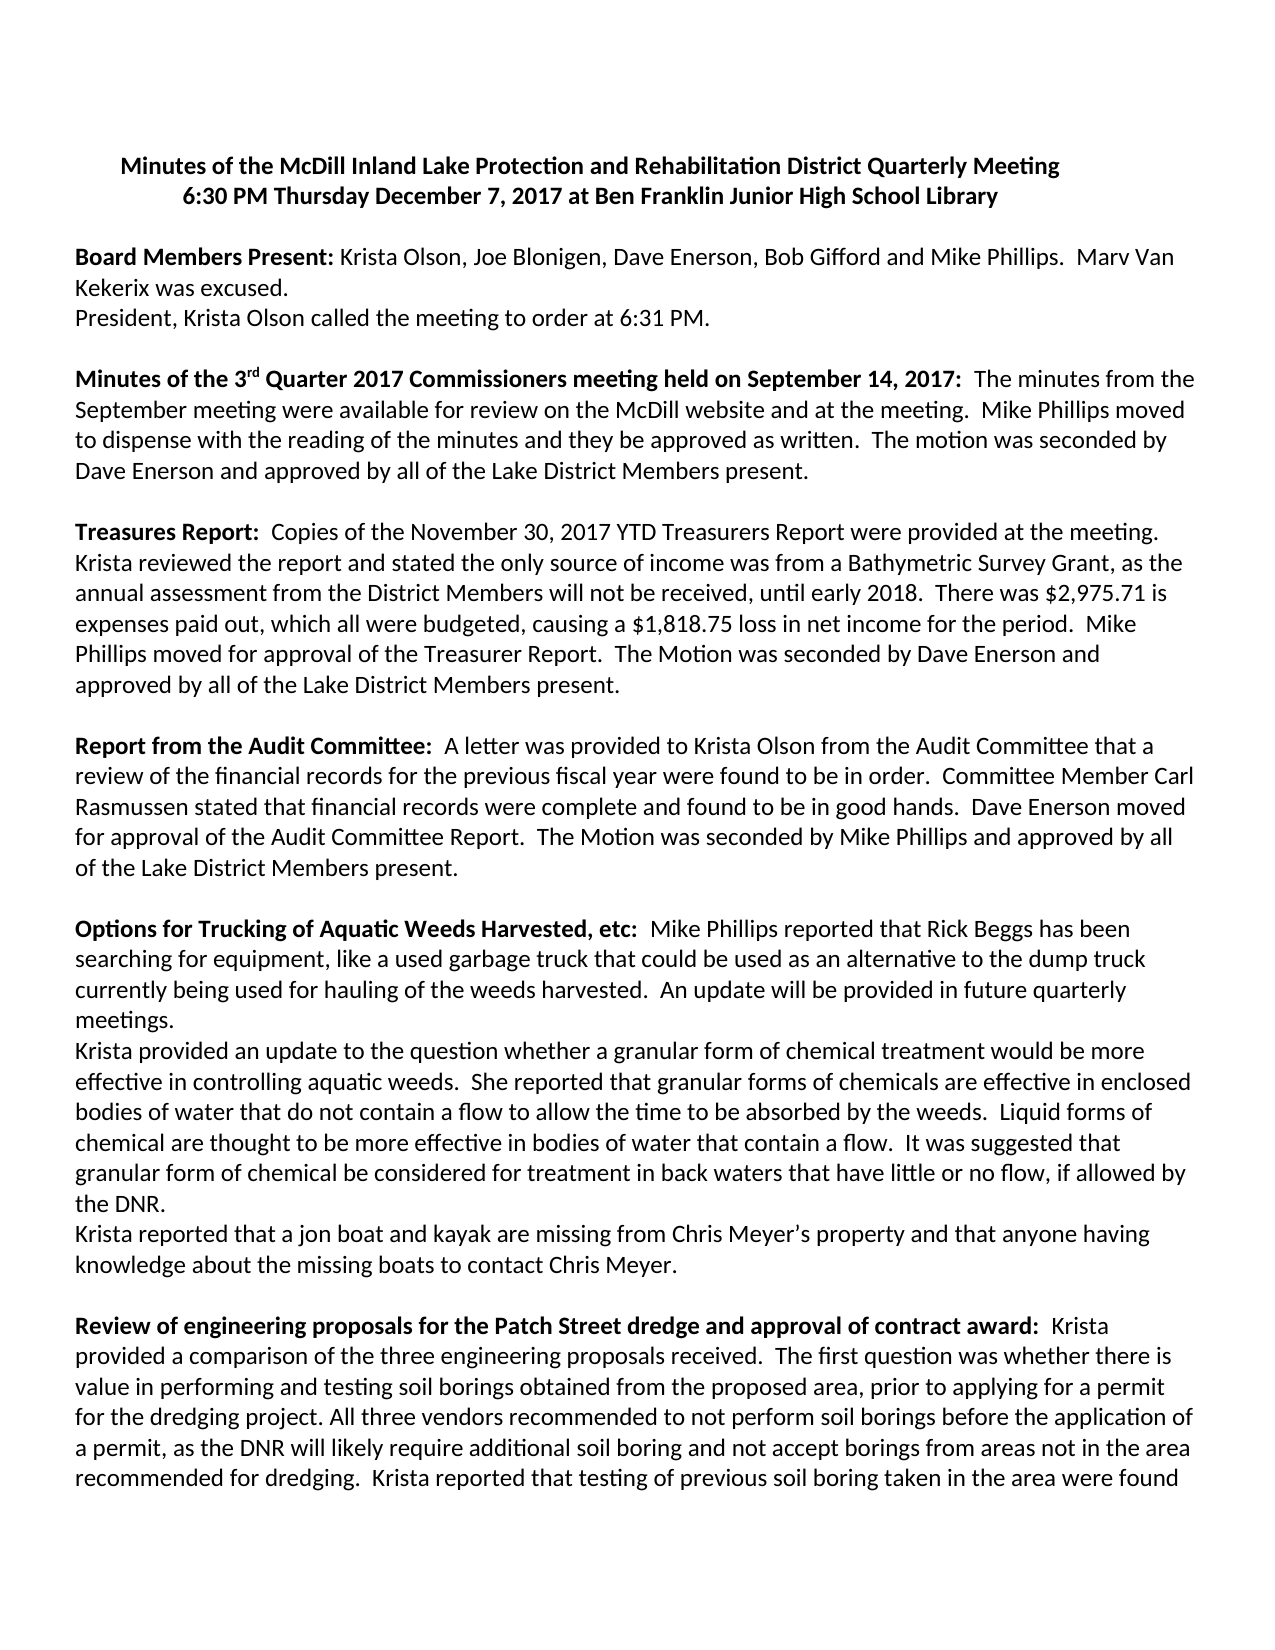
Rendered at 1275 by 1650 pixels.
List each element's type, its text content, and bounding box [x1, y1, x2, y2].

text Krista provided an update to the question whether a granular form of chemical treatment would be more effective in controlling aquatic weeds. She reported that granular forms of chemicals are effective in enclosed bodies of water that do not contain a flow to allow the time to be absorbed by the weeds. Liquid forms of chemical are thought to be more effective in bodies of water that contain a flow. It was suggested that granular form of chemical be considered for treatment in back waters that have little or no flow, if allowed by the DNR. [75, 1035, 1200, 1218]
text Treasures Report: Copies of the November 30, 2017 YTD Treasurers Report were provided at the meeting. Krista reviewed the report and stated the only source of income was from a Bathymetric Survey Grant, as the annual assessment from the District Members will not be received, until early 2018. There was $2,975.71 is expenses paid out, which all were budgeted, causing a $1,818.75 loss in net income for the period. Mike Phillips moved for approval of the Treasurer Report. The Motion was seconded by Dave Enerson and approved by all of the Lake District Members present. [75, 516, 1200, 699]
text Options for Trucking of Aquatic Weeds Harvested, etc: Mike Phillips reported that Rick Beggs has been searching for equipment, like a used garbage truck that could be used as an alternative to the dump truck currently being used for hauling of the weeds harvested. An update will be provided in future quarterly meetings. [75, 913, 1200, 1035]
text Report from the Audit Committee: A letter was provided to Krista Olson from the Audit Committee that a review of the financial records for the previous fiscal year were found to be in order. Committee Member Carl Rasmussen stated that financial records were complete and found to be in good hands. Dave Enerson moved for approval of the Audit Committee Report. The Motion was seconded by Mike Phillips and approved by all of the Lake District Members present. [75, 730, 1200, 882]
text Minutes of the 3rd Quarter 2017 Commissioners meeting held on September 14, 2017: The minutes from the September meeting were available for review on the McDill website and at the meeting. Mike Phillips moved to dispense with the reading of the minutes and they be approved as written. The motion was seconded by Dave Enerson and approved by all of the Lake District Members present. [75, 364, 1200, 486]
text President, Krista Olson called the meeting to order at 6:31 PM. [75, 303, 1200, 333]
text 6:30 PM Thursday December 7, 2017 at Ben Franklin Junior High School Library [75, 181, 1200, 211]
text Krista reported that a jon boat and kayak are missing from Chris Meyer’s property and that anyone having knowledge about the missing boats to contact Chris Meyer. [75, 1218, 1200, 1279]
text Board Members Present: Krista Olson, Joe Blonigen, Dave Enerson, Bob Gifford and Mike Phillips. Marv Van Kekerix was excused. [75, 242, 1200, 303]
text Minutes of the McDill Inland Lake Protection and Rehabilitation District Quarterly Meeting [75, 150, 1200, 181]
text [75, 1310, 1200, 1493]
